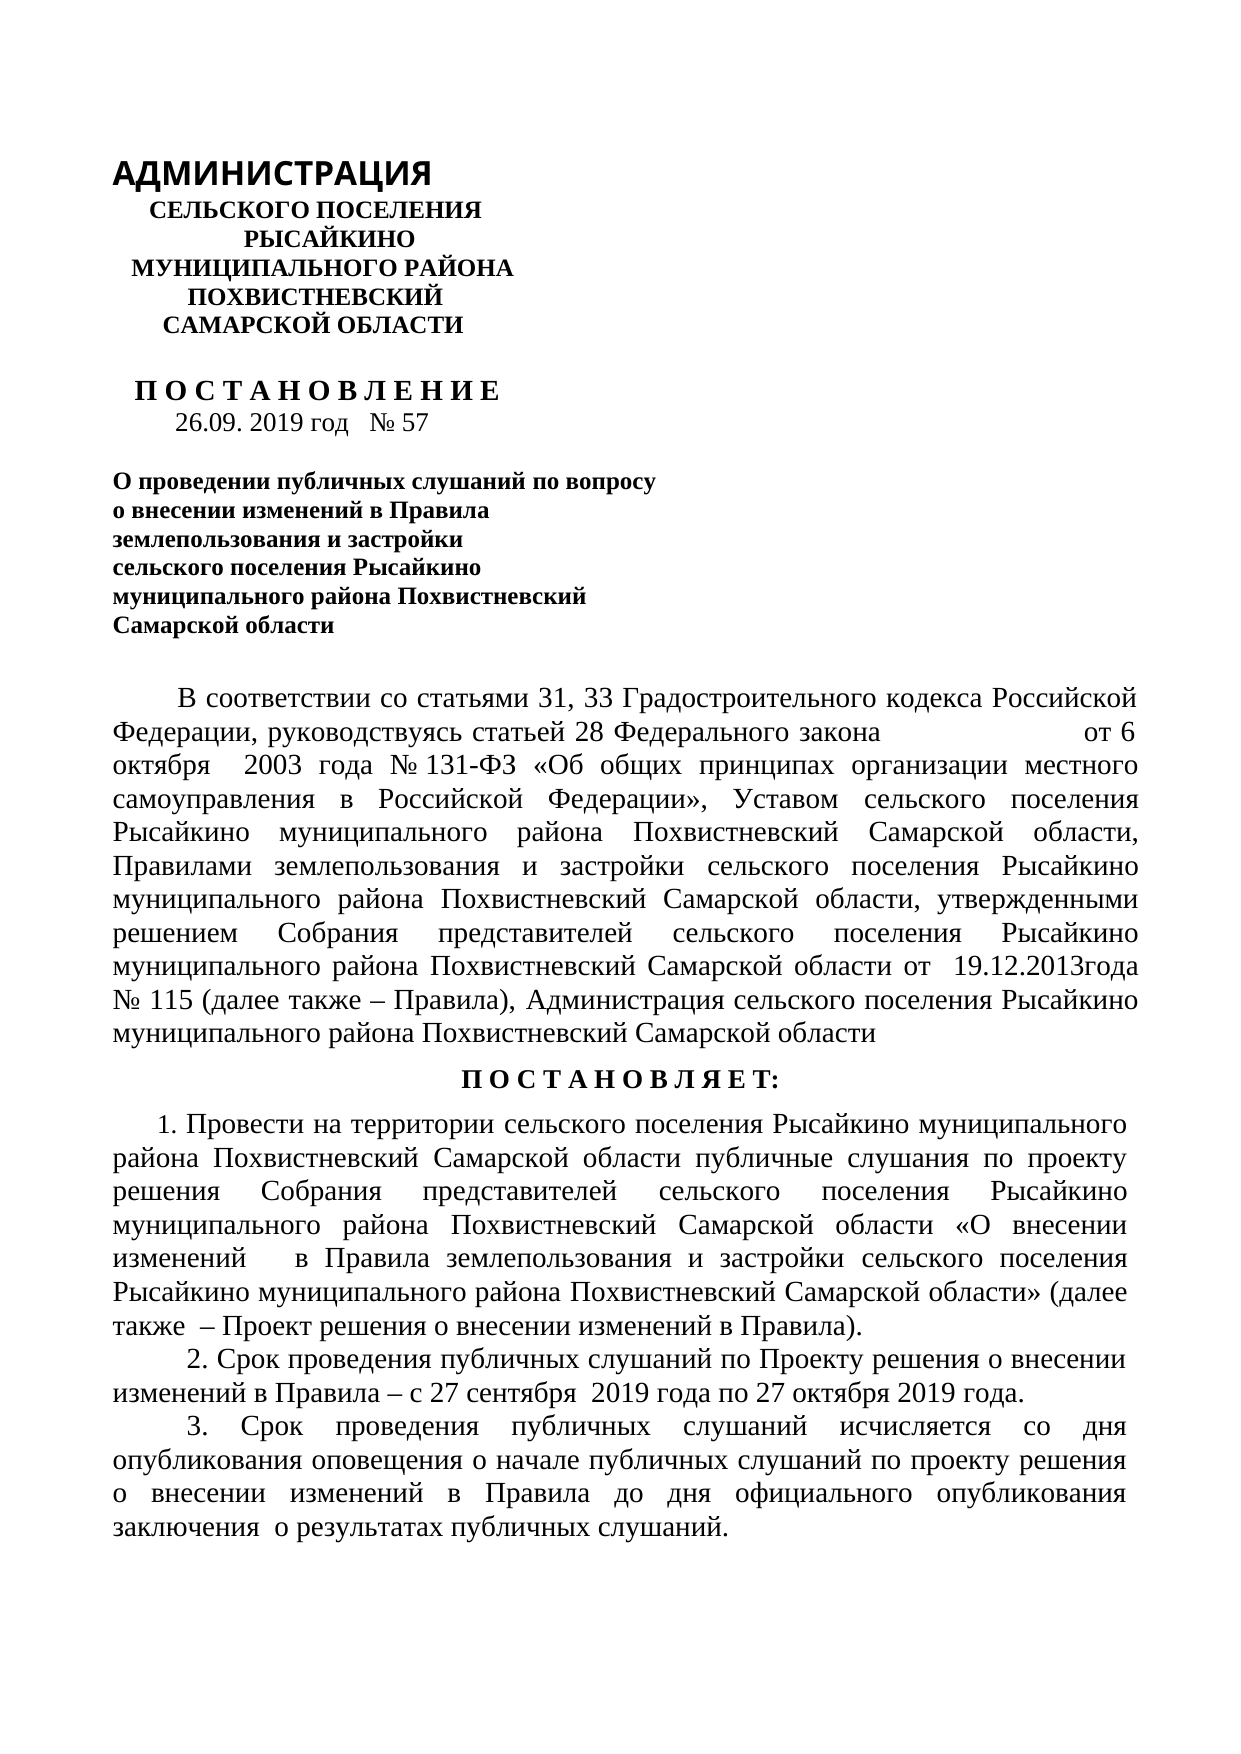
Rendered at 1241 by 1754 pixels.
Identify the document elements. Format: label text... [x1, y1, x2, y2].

text АДМИНИСТРАЦИЯ [112, 150, 1128, 195]
table_header В соответствии со статьями 31, 33 Градостроительного кодекса Российской Федерации, руководствуясь статьей 28 Федерального закона от 6 октября 2003 года № 131-ФЗ «Об общих принципах организации местного самоуправления в Российской Федерации», Уставом сельского поселения Рысайкино муниципального района Похвистневский Самарской области, Правилами землепользования и застройки сельского поселения Рысайкино муниципального района Похвистневский Самарской области, утвержденными решением Собрания представителей сельского поселения Рысайкино муниципального района Похвистневский Самарской области от 19.12.2013года № 115 (далее также – Правила), Администрация сельского поселения Рысайкино муниципального района Похвистневский Самарской области [102, 640, 1138, 1062]
text П О С Т А Н О В Л Я Е Т: [112, 1063, 1128, 1094]
text Самарской области [112, 610, 1128, 639]
text П О С Т А Н О В Л Е Н И Е [112, 373, 1128, 406]
text 2. Срок проведения публичных слушаний по Проекту решения о внесении изменений в Правила – с 27 сентября 2019 года по 27 октября 2019 года. [112, 1341, 1128, 1408]
text О проведении публичных слушаний по вопросу о внесении изменений в Правила [112, 466, 1128, 524]
text 1. Провести на территории сельского поселения Рысайкино муниципального района Похвистневский Самарской области публичные слушания по проекту решения Собрания представителей сельского поселения Рысайкино муниципального района Похвистневский Самарской области «О внесении изменений в Правила землепользования и застройки сельского поселения Рысайкино муниципального района Похвистневский Самарской области» (далее также – Проект решения о внесении изменений в Правила). [112, 1106, 1128, 1341]
text землепользования и застройки сельского поселения Рысайкино [112, 524, 1128, 581]
text 3. Срок проведения публичных слушаний исчисляется со дня опубликования оповещения о начале публичных слушаний по проекту решения о внесении изменений в Правила до дня официального опубликования заключения о результатах публичных слушаний. [112, 1408, 1128, 1542]
text САМАРСКОЙ ОБЛАСТИ [112, 310, 1128, 339]
text муниципального района Похвистневский [112, 581, 1128, 610]
text МУНИЦИПАЛЬНОГО РАЙОНА [112, 253, 1128, 282]
text ПОХВИСТНЕВСКИЙ [112, 282, 1128, 310]
text РЫСАЙКИНО [112, 224, 1128, 253]
text СЕЛЬСКОГО ПОСЕЛЕНИЯ [112, 195, 1128, 224]
text 26.09. 2019 год № 57 [112, 406, 1128, 437]
